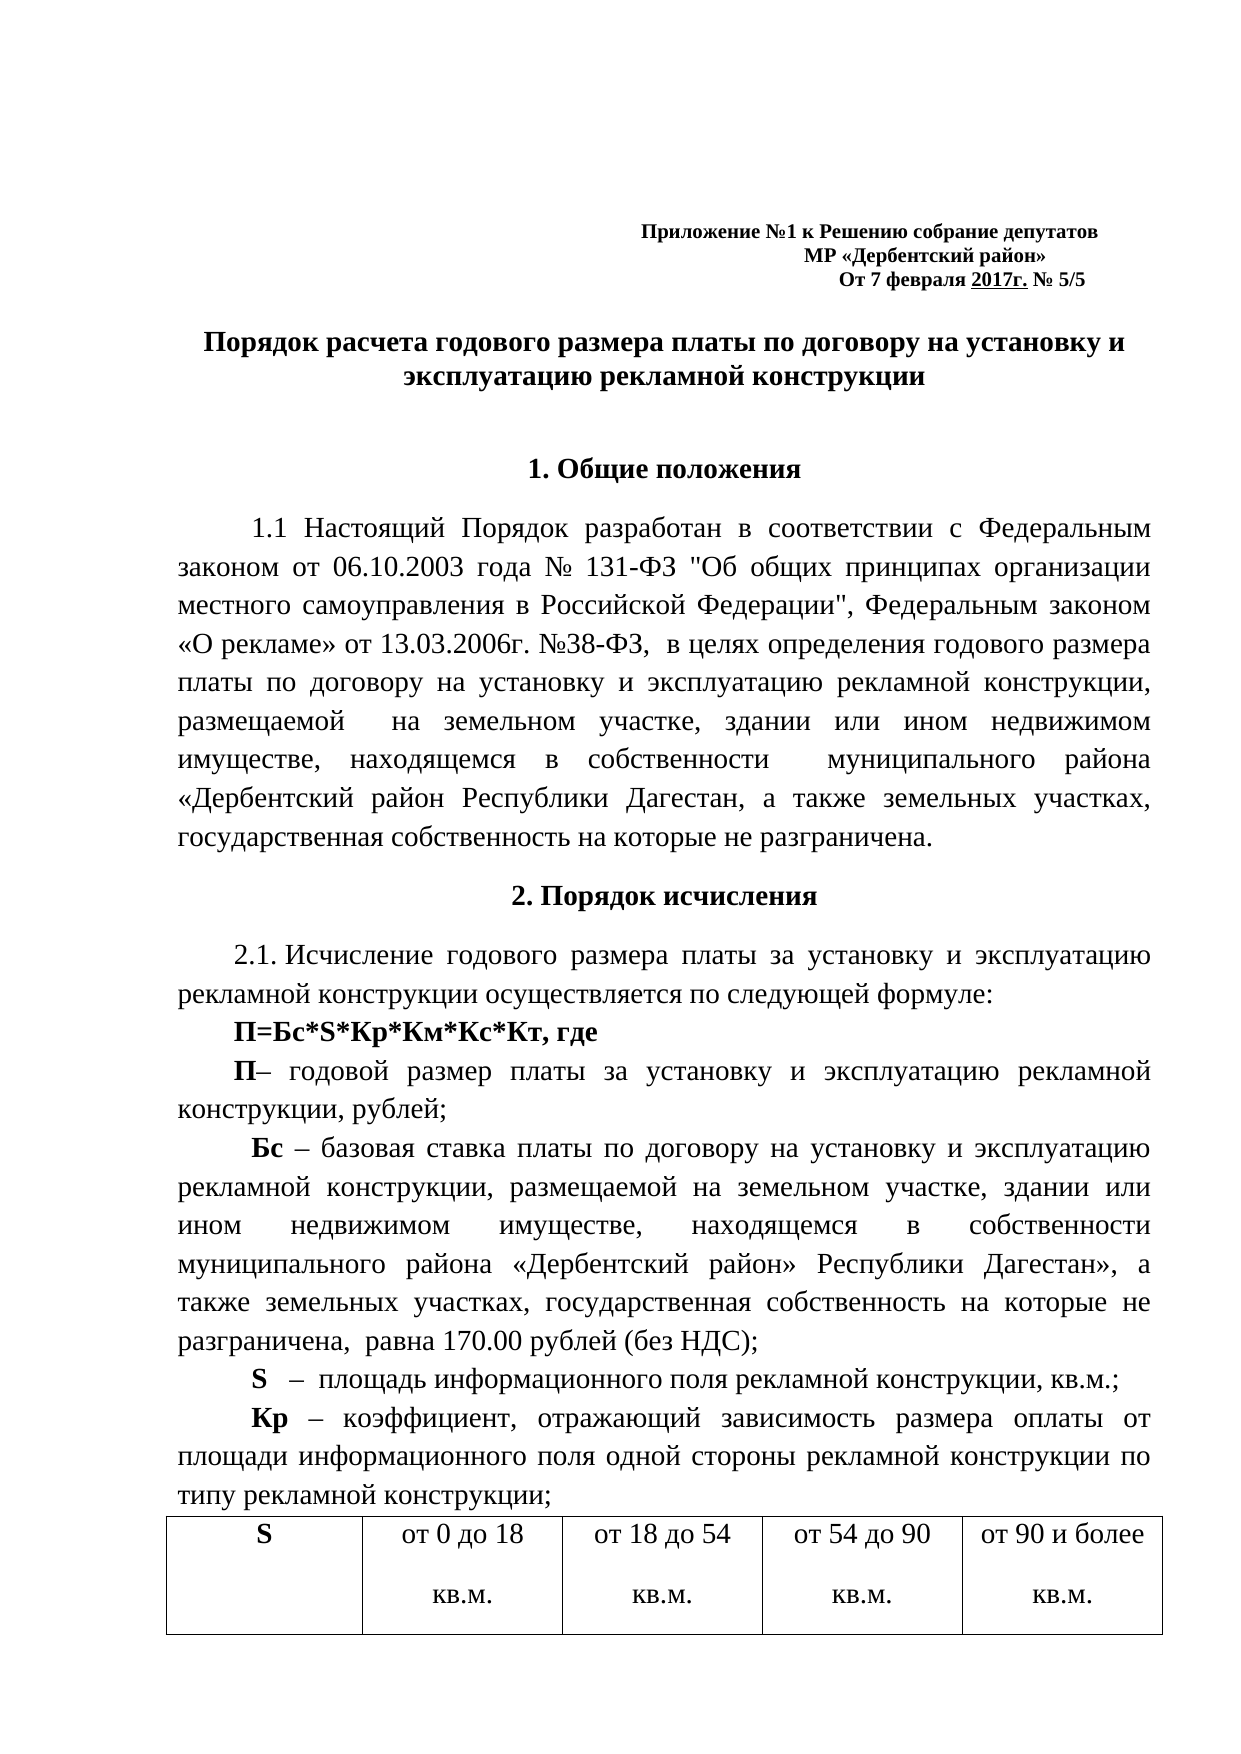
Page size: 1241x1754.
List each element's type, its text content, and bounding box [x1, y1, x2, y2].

table_header от 18 до 54 кв.м. [563, 1517, 762, 1634]
text П– годовой размер платы за установку и эксплуатацию рекламной конструкции, рублей; [177, 1053, 1152, 1125]
text S – площадь информационного поля рекламной конструкции, кв.м.; [177, 1361, 1152, 1395]
title МР «Дербентский район» [177, 243, 1152, 267]
text 1.1 Настоящий Порядок разработан в соответствии с Федеральным законом от 06.10.2003 года № 131-ФЗ "Об общих принципах организации местного самоуправления в Российской Федерации", Федеральным законом «О рекламе» от 13.03.2006г. №38-ФЗ, в целях определения годового размера платы по договору на установку и эксплуатацию рекламной конструкции, размещаемой на земельном участке, здании или ином недвижимом имуществе, находящемся в собственности муниципального района «Дербентский район Республики Дагестан, а также земельных участках, государственная собственность на которые не разграничена. [177, 510, 1152, 852]
title Порядок расчета годового размера платы по договору на установку и эксплуатацию рекламной конструкции [177, 324, 1152, 392]
table_header от 90 и более кв.м. [963, 1517, 1162, 1634]
text Бс – базовая ставка платы по договору на установку и эксплуатацию рекламной конструкции, размещаемой на земельном участке, здании или ином недвижимом имуществе, находящемся в собственности муниципального района «Дербентский район» Республики Дагестан», а также земельных участках, государственная собственность на которые не разграничена, равна 170.00 рублей (без НДС); [177, 1130, 1152, 1356]
text 2.1. Исчисление годового размера платы за установку и эксплуатацию рекламной конструкции осуществляется по следующей формуле: [177, 937, 1152, 1009]
text Кр – коэффициент, отражающий зависимость размера оплаты от площади информационного поля одной стороны рекламной конструкции по типу рекламной конструкции; [177, 1400, 1152, 1511]
title Приложение №1 к Решению собрание депутатов [177, 219, 1152, 243]
table_header S [167, 1517, 362, 1634]
title От 7 февраля 2017г. № 5/5 [177, 267, 1152, 291]
table_header от 54 до 90 кв.м. [763, 1517, 962, 1634]
text П=Бс*S*Кр*Км*Кс*Кт, где [177, 1014, 1152, 1048]
text 1. Общие положения [177, 451, 1152, 484]
text 2. Порядок исчисления [177, 878, 1152, 912]
table_header от 0 до 18 кв.м. [363, 1517, 562, 1634]
